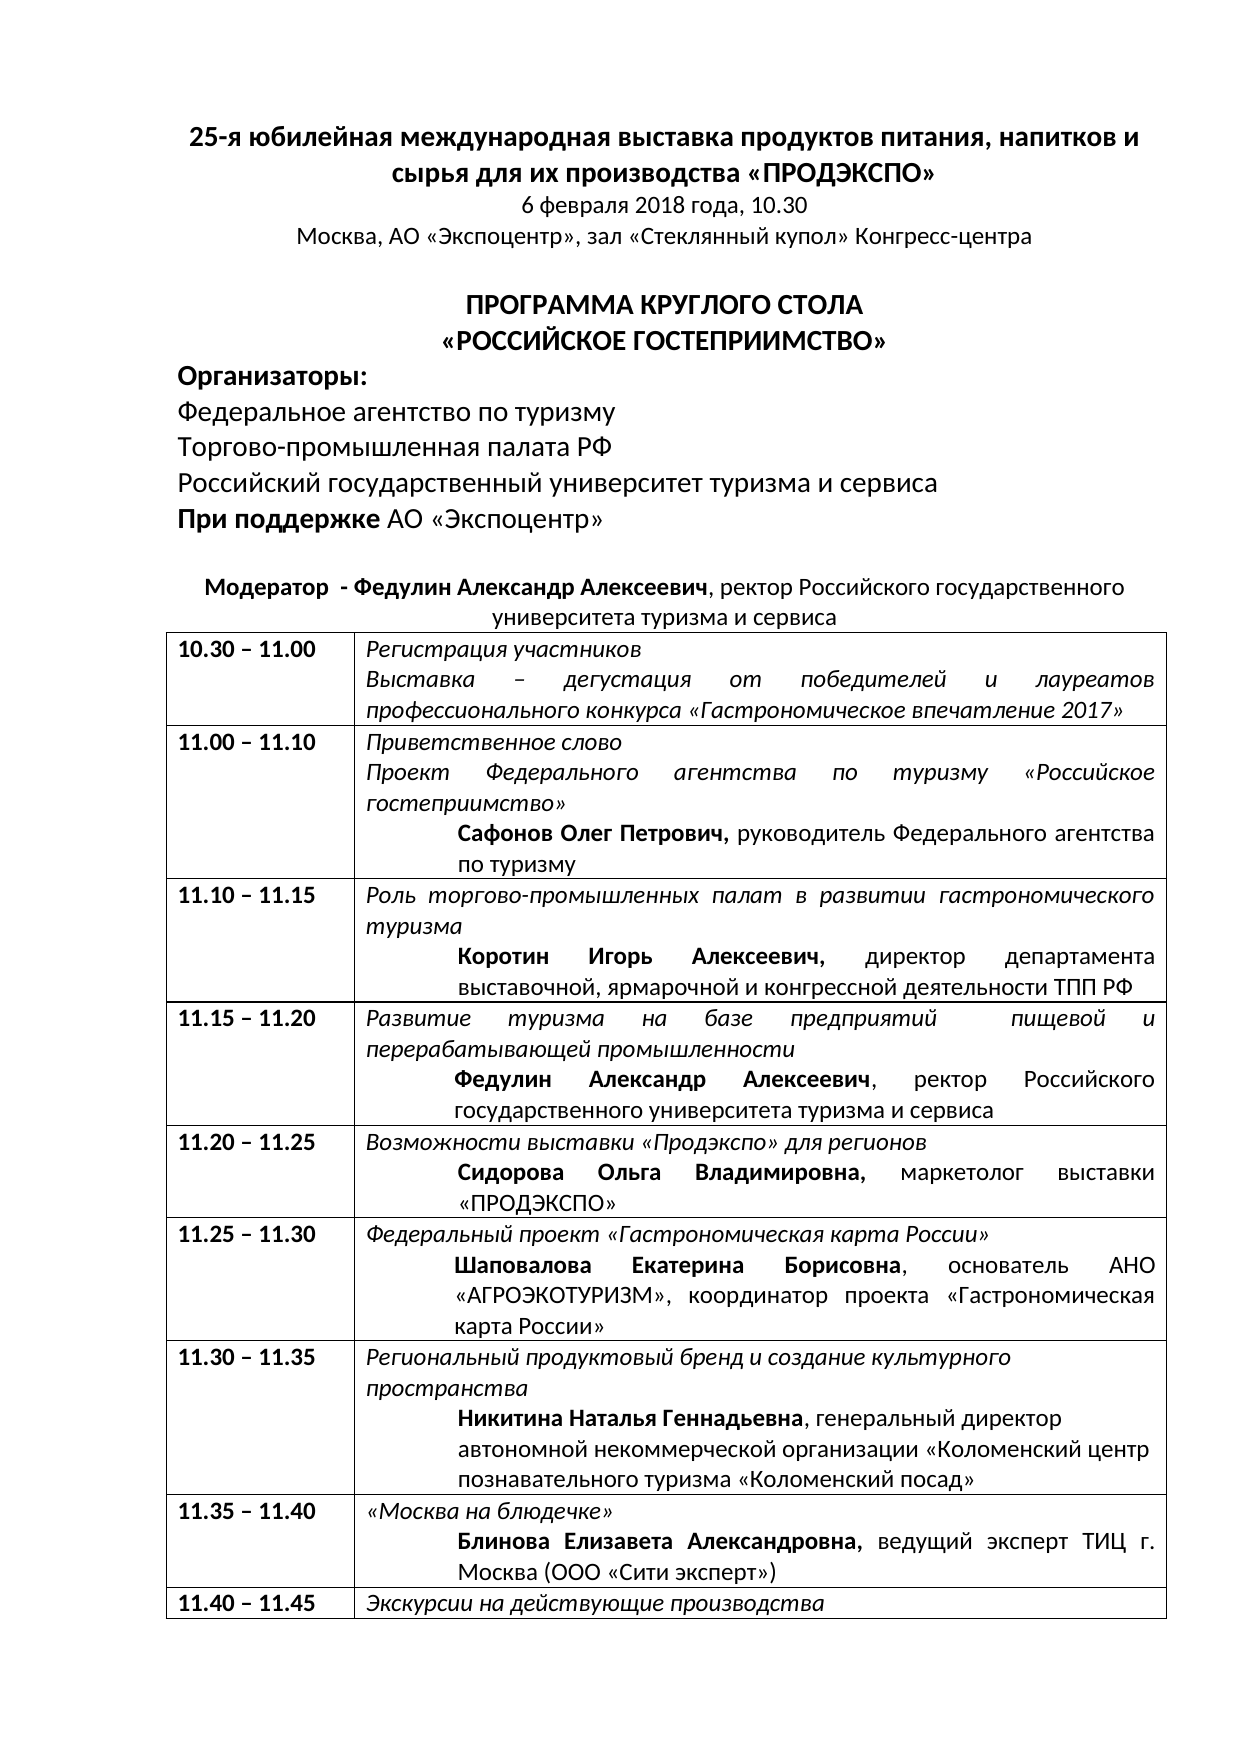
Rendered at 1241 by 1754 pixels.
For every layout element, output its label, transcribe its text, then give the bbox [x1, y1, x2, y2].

table_cell 11.25 – 11.30 [167, 1218, 354, 1340]
table_cell 11.00 – 11.10 [167, 726, 354, 878]
text 6 февраля 2018 года, 10.30 [177, 189, 1152, 220]
table_cell Федеральный проект «Гастрономическая карта России» Шаповалова Екатерина Борисовна, основатель АНО «АГРОЭКОТУРИЗМ», координатор проекта «Гастрономическая карта России» [355, 1218, 1166, 1340]
table_cell «Москва на блюдечке» Блинова Елизавета Александровна, ведущий эксперт ТИЦ г. Москва (ООО «Сити эксперт») [355, 1495, 1166, 1587]
text Модератор - Федулин Александр Алексеевич, ректор Российского государственного университета туризма и сервиса [177, 571, 1152, 632]
table_header Регистрация участников Выставка – дегустация от победителей и лауреатов профессионального конкурса «Гастрономическое впечатление 2017» [355, 633, 1166, 725]
text Москва, АО «Экспоцентр», зал «Стеклянный купол» Конгресс-центра [177, 220, 1152, 250]
text Федеральное агентство по туризму [177, 393, 1152, 428]
table_cell 11.40 – 11.45 [167, 1588, 354, 1618]
table_cell Роль торгово-промышленных палат в развитии гастрономического туризма Коротин Игорь Алексеевич, директор департамента выставочной, ярмарочной и конгрессной деятельности ТПП РФ [355, 879, 1166, 1001]
text Российский государственный университет туризма и сервиса [177, 464, 1152, 500]
table_cell 11.15 – 11.20 [167, 1003, 354, 1124]
table_cell Региональный продуктовый бренд и создание культурного пространства Никитина Наталья Геннадьевна, генеральный директор автономной некоммерческой организации «Коломенский центр познавательного туризма «Коломенский посад» [355, 1341, 1166, 1494]
table_cell 11.10 – 11.15 [167, 879, 354, 1001]
table_cell 11.20 – 11.25 [167, 1126, 354, 1217]
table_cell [355, 1588, 1166, 1618]
table_header 10.30 – 11.00 [167, 633, 354, 725]
text Торгово-промышленная палата РФ [177, 428, 1152, 464]
text ПРОГРАММА КРУГЛОГО СТОЛА [177, 286, 1152, 322]
text Организаторы: [177, 357, 1152, 393]
table_cell Развитие туризма на базе предприятий пищевой и перерабатывающей промышленности Федулин Александр Алексеевич, ректор Российского государственного университета туризма и сервиса [355, 1003, 1166, 1124]
text 25-я юбилейная международная выставка продуктов питания, напитков и сырья для их производства «ПРОДЭКСПО» [177, 118, 1152, 189]
table_cell Возможности выставки «Продэкспо» для регионов Сидорова Ольга Владимировна, маркетолог выставки «ПРОДЭКСПО» [355, 1126, 1166, 1217]
text «РОССИЙСКОЕ ГОСТЕПРИИМСТВО» [177, 322, 1152, 357]
table_cell 11.30 – 11.35 [167, 1341, 354, 1494]
text При поддержке АО «Экспоцентр» [177, 500, 1152, 535]
table_cell 11.35 – 11.40 [167, 1495, 354, 1587]
table_cell Приветственное слово Проект Федерального агентства по туризму «Российское гостеприимство» Сафонов Олег Петрович, руководитель Федерального агентства по туризму [355, 726, 1166, 878]
